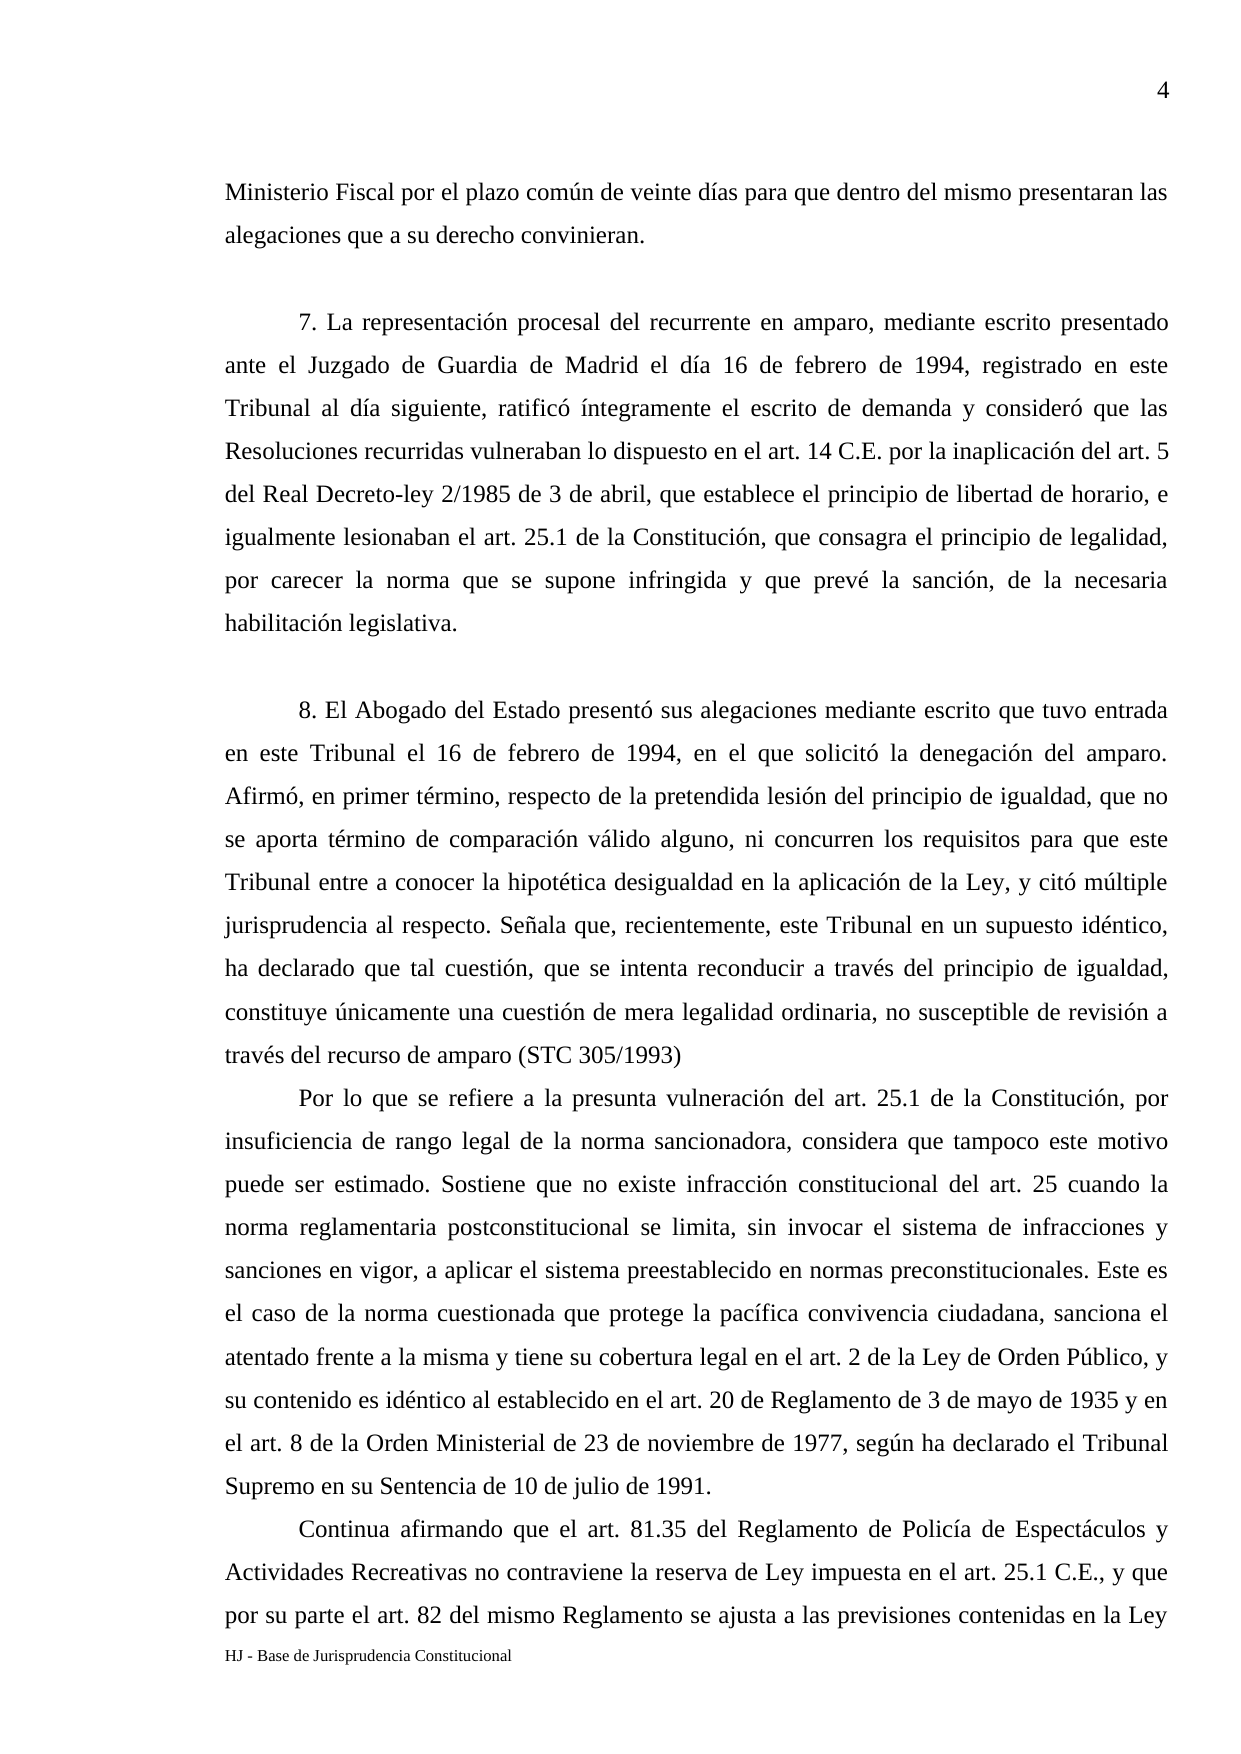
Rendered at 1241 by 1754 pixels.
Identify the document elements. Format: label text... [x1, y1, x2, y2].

text 7. La representación procesal del recurrente en amparo, mediante escrito presentado ante el Juzgado de Guardia de Madrid el día 16 de febrero de 1994, registrado en este Tribunal al día siguiente, ratificó íntegramente el escrito de demanda y consideró que las Resoluciones recurridas vulneraban lo dispuesto en el art. 14 C.E. por la inaplicación del art. 5 del Real Decreto-ley 2/1985 de 3 de abril, que establece el principio de libertad de horario, e igualmente lesionaban el art. 25.1 de la Constitución, que consagra el principio de legalidad, por carecer la norma que se supone infringida y que prevé la sanción, de la necesaria habilitación legislativa. [224, 307, 1169, 637]
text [224, 177, 1169, 249]
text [224, 1514, 1169, 1629]
text 8. El Abogado del Estado presentó sus alegaciones mediante escrito que tuvo entrada en este Tribunal el 16 de febrero de 1994, en el que solicitó la denegación del amparo. Afirmó, en primer término, respecto de la pretendida lesión del principio de igualdad, que no se aporta término de comparación válido alguno, ni concurren los requisitos para que este Tribunal entre a conocer la hipotética desigualdad en la aplicación de la Ley, y citó múltiple jurisprudencia al respecto. Señala que, recientemente, este Tribunal en un supuesto idéntico, ha declarado que tal cuestión, que se intenta reconducir a través del principio de igualdad, constituye únicamente una cuestión de mera legalidad ordinaria, no susceptible de revisión a través del recurso de amparo (STC 305/1993) [224, 695, 1169, 1068]
text Por lo que se refiere a la presunta vulneración del art. 25.1 de la Constitución, por insuficiencia de rango legal de la norma sancionadora, considera que tampoco este motivo puede ser estimado. Sostiene que no existe infracción constitucional del art. 25 cuando la norma reglamentaria postconstitucional se limita, sin invocar el sistema de infracciones y sanciones en vigor, a aplicar el sistema preestablecido en normas preconstitucionales. Este es el caso de la norma cuestionada que protege la pacífica convivencia ciudadana, sanciona el atentado frente a la misma y tiene su cobertura legal en el art. 2 de la Ley de Orden Público, y su contenido es idéntico al establecido en el art. 20 de Reglamento de 3 de mayo de 1935 y en el art. 8 de la Orden Ministerial de 23 de noviembre de 1977, según ha declarado el Tribunal Supremo en su Sentencia de 10 de julio de 1991. [224, 1083, 1169, 1500]
